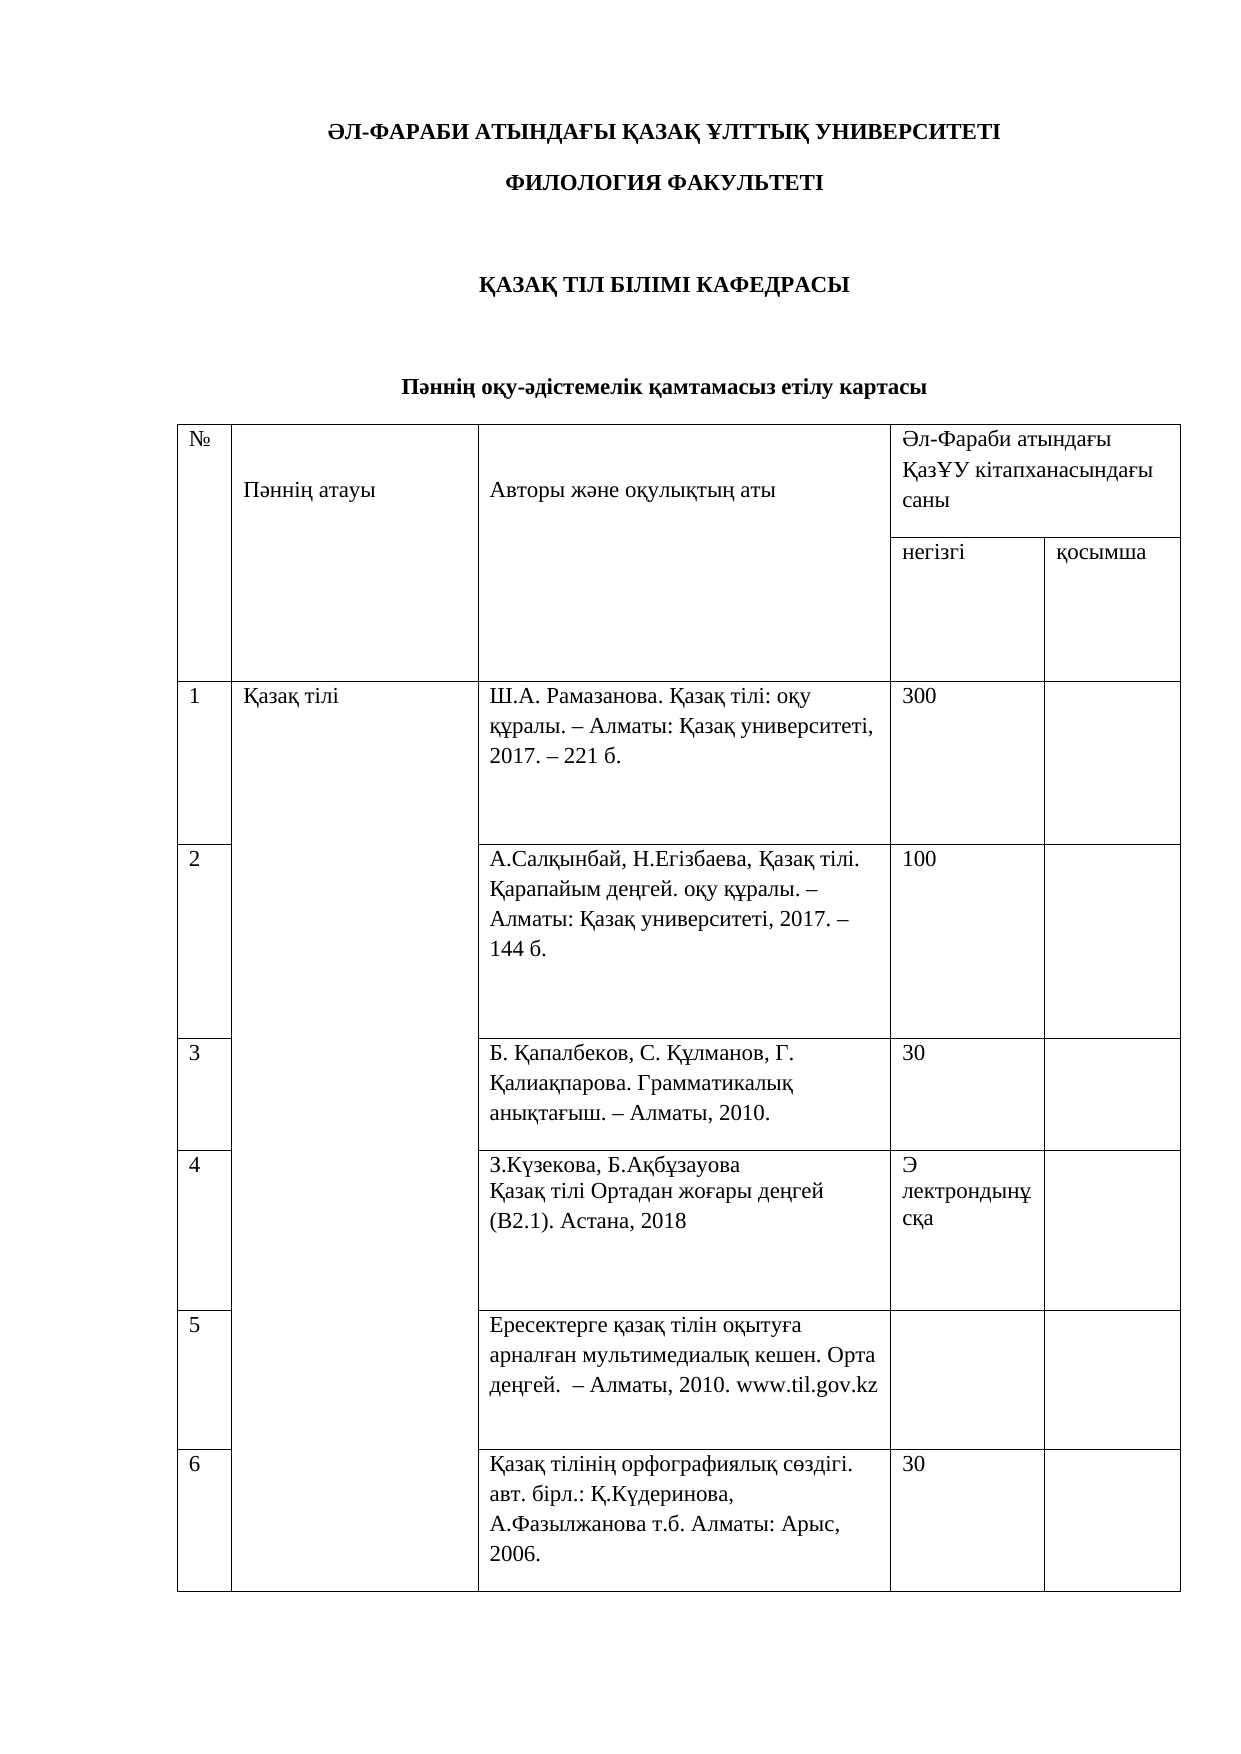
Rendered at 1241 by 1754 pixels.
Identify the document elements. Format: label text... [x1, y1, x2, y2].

table_cell Б. Қапалбеков, С. Құлманов, Г. Қалиақпарова. Грамматикалық анықтағыш. – Алматы, 2010. [479, 1039, 890, 1150]
table_cell Қазақ тілі [232, 682, 478, 1591]
table_cell негізгі [891, 538, 1044, 681]
table_cell 6 [178, 1450, 231, 1591]
table_cell 2 [178, 845, 231, 1037]
table_cell [1045, 1039, 1180, 1150]
table_cell [1045, 845, 1180, 1037]
table_cell Электрондынұсқа [891, 1151, 1044, 1310]
table_cell [891, 1311, 1044, 1448]
table_cell Ш.А. Рамазанова. Қазақ тілі: оқу құралы. – Алматы: Қазақ университеті, 2017. – 221 б. [479, 682, 890, 844]
table_cell қосымша [1045, 538, 1180, 681]
table_cell [1045, 1450, 1180, 1591]
table_cell А.Салқынбай, Н.Егізбаева, Қазақ тілі. Қарапайым деңгей. оқу құралы. – Алматы: Қазақ университеті, 2017. – 144 б. [479, 845, 890, 1037]
table_cell 3 [178, 1039, 231, 1150]
table_cell 5 [178, 1311, 231, 1448]
table_cell З.Күзекова, Б.Ақбұзауова Қазақ тілі Ортадан жоғары деңгей (В2.1). Астана, 2018 [479, 1151, 890, 1310]
table_cell 300 [891, 682, 1044, 844]
table_cell 30 [891, 1039, 1044, 1150]
table_cell 100 [891, 845, 1044, 1037]
table_header № [178, 425, 231, 681]
table_cell 30 [891, 1450, 1044, 1591]
table_cell Ересектерге қазақ тілін оқытуға арналған мультимедиалық кешен. Орта деңгей. – Алматы, 2010. www.til.gov.kz [479, 1311, 890, 1448]
text ҚАЗАҚ ТІЛ БІЛІМІ КАФЕДРАСЫ [177, 271, 1152, 298]
table_header Авторы және оқулықтың аты [479, 425, 890, 681]
table_cell 1 [178, 682, 231, 844]
text Пәннің оқу-әдістемелік қамтамасыз етілу картасы [177, 373, 1152, 400]
table_cell [1045, 1311, 1180, 1448]
text ФИЛОЛОГИЯ ФАКУЛЬТЕТІ [177, 169, 1152, 196]
table_cell [1045, 1151, 1180, 1310]
table_header Пәннің атауы [232, 425, 478, 681]
table_cell [1045, 682, 1180, 844]
text ӘЛ-ФАРАБИ АТЫНДАҒЫ ҚАЗАҚ ҰЛТТЫҚ УНИВЕРСИТЕТІ [177, 118, 1152, 144]
table_cell 4 [178, 1151, 231, 1310]
table_header Әл-Фараби атындағы ҚазҰУ кітапханасындағы саны [891, 425, 1180, 537]
table_cell Қазақ тілінің орфографиялық сөздігі. авт. бірл.: Қ.Күдеринова, А.Фазылжанова т.б. Алматы: Арыс, 2006. [479, 1450, 890, 1591]
